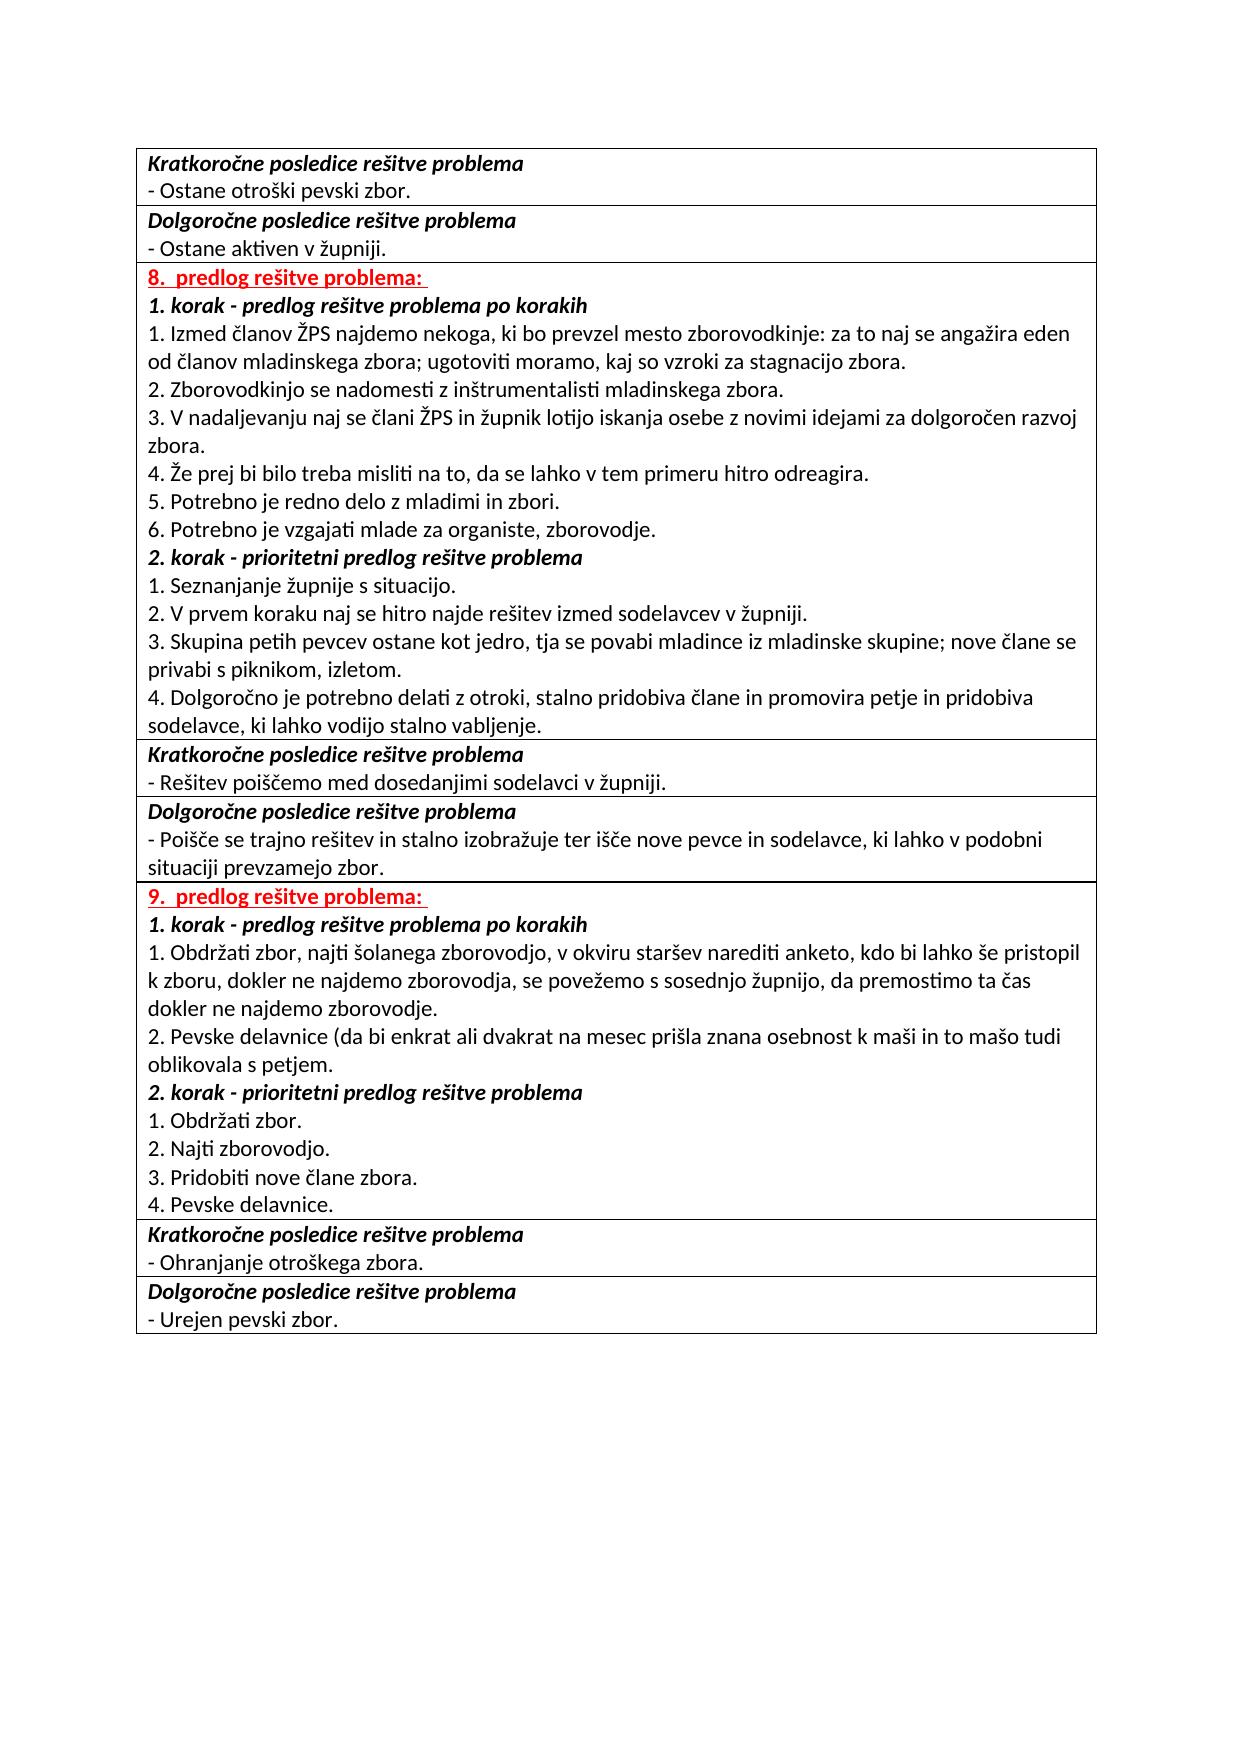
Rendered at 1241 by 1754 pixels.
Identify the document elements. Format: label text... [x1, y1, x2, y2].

table_cell Dolgoročne posledice rešitve problema - Ostane aktiven v župniji. [137, 206, 1096, 262]
table_cell Kratkoročne posledice rešitve problema - Rešitev poiščemo med dosedanjimi sodelavci v župniji. [137, 740, 1096, 796]
table_cell Dolgoročne posledice rešitve problema - Urejen pevski zbor. [137, 1277, 1096, 1333]
table_cell Kratkoročne posledice rešitve problema - Ohranjanje otroškega zbora. [137, 1220, 1096, 1276]
table_cell Kratkoročne posledice rešitve problema - Ostane otroški pevski zbor. [137, 149, 1096, 205]
table_cell 8. predlog rešitve problema: 1. korak - predlog rešitve problema po korakih 1. Izmed članov ŽPS najdemo nekoga, ki bo prevzel mesto zborovodkinje: za to naj se angažira eden od članov mladinskega zbora; ugotoviti moramo, kaj so vzroki za stagnacijo zbora. 2. Zborovodkinjo se nadomesti z inštrumentalisti mladinskega zbora. 3. V nadaljevanju naj se člani ŽPS in župnik lotijo iskanja osebe z novimi idejami za dolgoročen razvoj zbora. 4. Že prej bi bilo treba misliti na to, da se lahko v tem primeru hitro odreagira. 5. Potrebno je redno delo z mladimi in zbori. 6. Potrebno je vzgajati mlade za organiste, zborovodje. 2. korak - prioritetni predlog rešitve problema 1. Seznanjanje župnije s situacijo. 2. V prvem koraku naj se hitro najde rešitev izmed sodelavcev v župniji. 3. Skupina petih pevcev ostane kot jedro, tja se povabi mladince iz mladinske skupine; nove člane se privabi s piknikom, izletom. 4. Dolgoročno je potrebno delati z otroki, stalno pridobiva člane in promovira petje in pridobiva sodelavce, ki lahko vodijo stalno vabljenje. [137, 263, 1096, 739]
table_cell Dolgoročne posledice rešitve problema - Poišče se trajno rešitev in stalno izobražuje ter išče nove pevce in sodelavce, ki lahko v podobni situaciji prevzamejo zbor. [137, 797, 1096, 881]
table_cell 9. predlog rešitve problema: 1. korak - predlog rešitve problema po korakih 1. Obdržati zbor, najti šolanega zborovodjo, v okviru staršev narediti anketo, kdo bi lahko še pristopil k zboru, dokler ne najdemo zborovodja, se povežemo s sosednjo župnijo, da premostimo ta čas dokler ne najdemo zborovodje. 2. Pevske delavnice (da bi enkrat ali dvakrat na mesec prišla znana osebnost k maši in to mašo tudi oblikovala s petjem. 2. korak - prioritetni predlog rešitve problema 1. Obdržati zbor. 2. Najti zborovodjo. 3. Pridobiti nove člane zbora. 4. Pevske delavnice. [137, 883, 1096, 1219]
